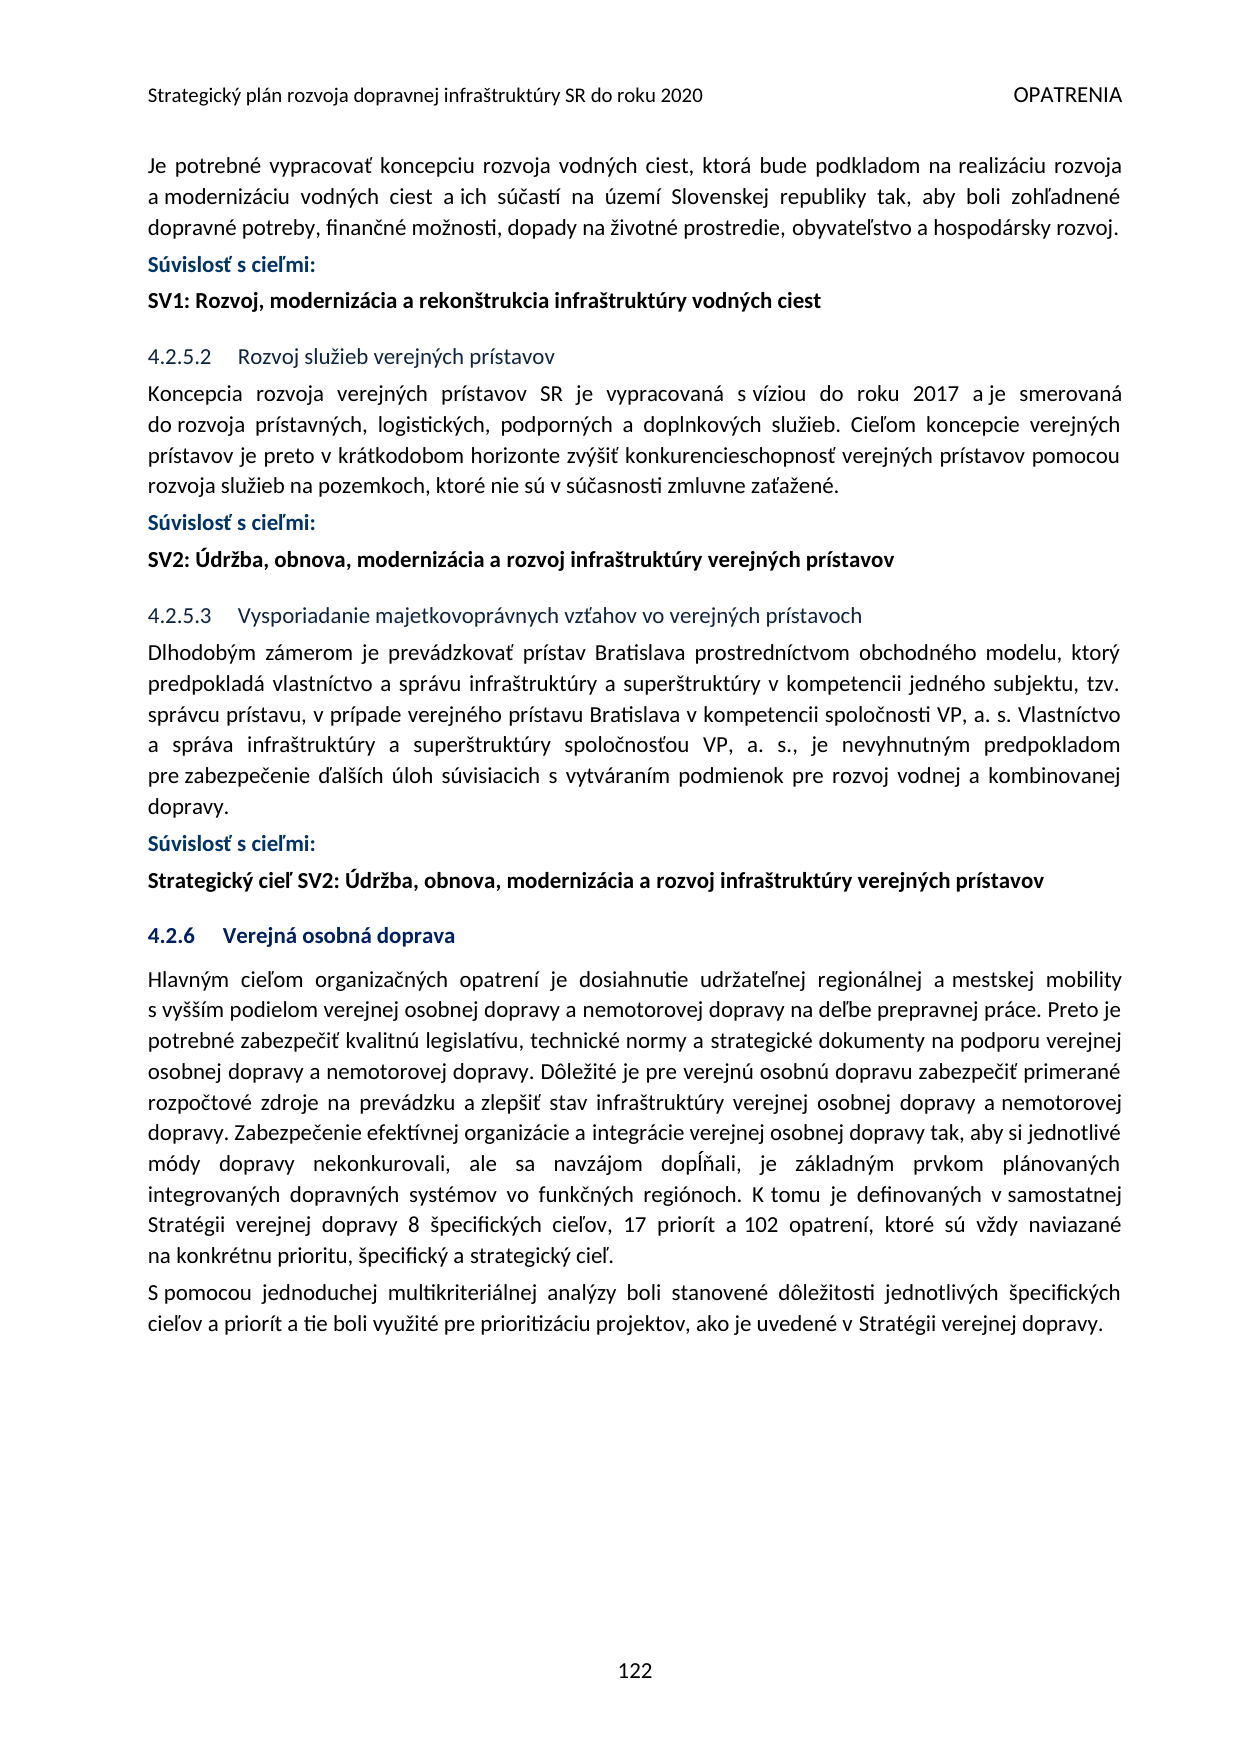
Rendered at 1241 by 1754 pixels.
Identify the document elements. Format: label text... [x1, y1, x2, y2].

text S pomocou jednoduchej multikriteriálnej analýzy boli stanovené dôležitosti jednotlivých špecifických cieľov a priorít a tie boli využité pre prioritizáciu projektov, ako je uvedené v Stratégii verejnej dopravy. [148, 1278, 1122, 1337]
subtitle Vysporiadanie majetkovoprávnych vzťahov vo verejných prístavoch [148, 601, 1122, 629]
text Hlavným cieľom organizačných opatrení je dosiahnutie udržateľnej regionálnej a mestskej mobility s vyšším podielom verejnej osobnej dopravy a nemotorovej dopravy na deľbe prepravnej práce. Preto je potrebné zabezpečiť kvalitnú legislatívu, technické normy a strategické dokumenty na podporu verejnej osobnej dopravy a nemotorovej dopravy. Dôležité je pre verejnú osobnú dopravu zabezpečiť primerané rozpočtové zdroje na prevádzku a zlepšiť stav infraštruktúry verejnej osobnej dopravy a nemotorovej dopravy. Zabezpečenie efektívnej organizácie a integrácie verejnej osobnej dopravy tak, aby si jednotlivé módy dopravy nekonkurovali, ale sa navzájom dopĺňali, je základným prvkom plánovaných integrovaných dopravných systémov vo funkčných regiónoch. K tomu je definovaných v samostatnej Stratégii verejnej dopravy 8 špecifických cieľov, 17 priorít a 102 opatrení, ktoré sú vždy naviazané na konkrétnu prioritu, špecifický a strategický cieľ. [148, 965, 1122, 1269]
text Dlhodobým zámerom je prevádzkovať prístav Bratislava prostredníctvom obchodného modelu, ktorý predpokladá vlastníctvo a správu infraštruktúry a superštruktúry v kompetencii jedného subjektu, tzv. správcu prístavu, v prípade verejného prístavu Bratislava v kompetencii spoločnosti VP, a. s. Vlastníctvo a správa infraštruktúry a superštruktúry spoločnosťou VP, a. s., je nevyhnutným predpokladom pre zabezpečenie ďalších úloh súvisiacich s vytváraním podmienok pre rozvoj vodnej a kombinovanej dopravy. [148, 638, 1122, 820]
text SV1: Rozvoj, modernizácia a rekonštrukcia infraštruktúry vodných ciest [148, 287, 1122, 315]
subtitle Rozvoj služieb verejných prístavov [148, 342, 1122, 370]
text Koncepcia rozvoja verejných prístavov SR je vypracovaná s víziou do roku 2017 a je smerovaná do rozvoja prístavných, logistických, podporných a doplnkových služieb. Cieľom koncepcie verejných prístavov je preto v krátkodobom horizonte zvýšiť konkurencieschopnosť verejných prístavov pomocou rozvoja služieb na pozemkoch, ktoré nie sú v súčasnosti zmluvne zaťažené. [148, 379, 1122, 499]
text Súvislosť s cieľmi: [148, 250, 1122, 278]
text Je potrebné vypracovať koncepciu rozvoja vodných ciest, ktorá bude podkladom na realizáciu rozvoja a modernizáciu vodných ciest a ich súčastí na území Slovenskej republiky tak, aby boli zohľadnené dopravné potreby, finančné možnosti, dopady na životné prostredie, obyvateľstvo a hospodársky rozvoj. [148, 151, 1122, 241]
text SV2: Údržba, obnova, modernizácia a rozvoj infraštruktúry verejných prístavov [148, 546, 1122, 573]
text Súvislosť s cieľmi: [148, 829, 1122, 857]
text Strategický cieľ SV2: Údržba, obnova, modernizácia a rozvoj infraštruktúry verejných prístavov [148, 866, 1122, 894]
text Verejná osobná doprava [148, 922, 1122, 949]
text Súvislosť s cieľmi: [148, 508, 1122, 537]
